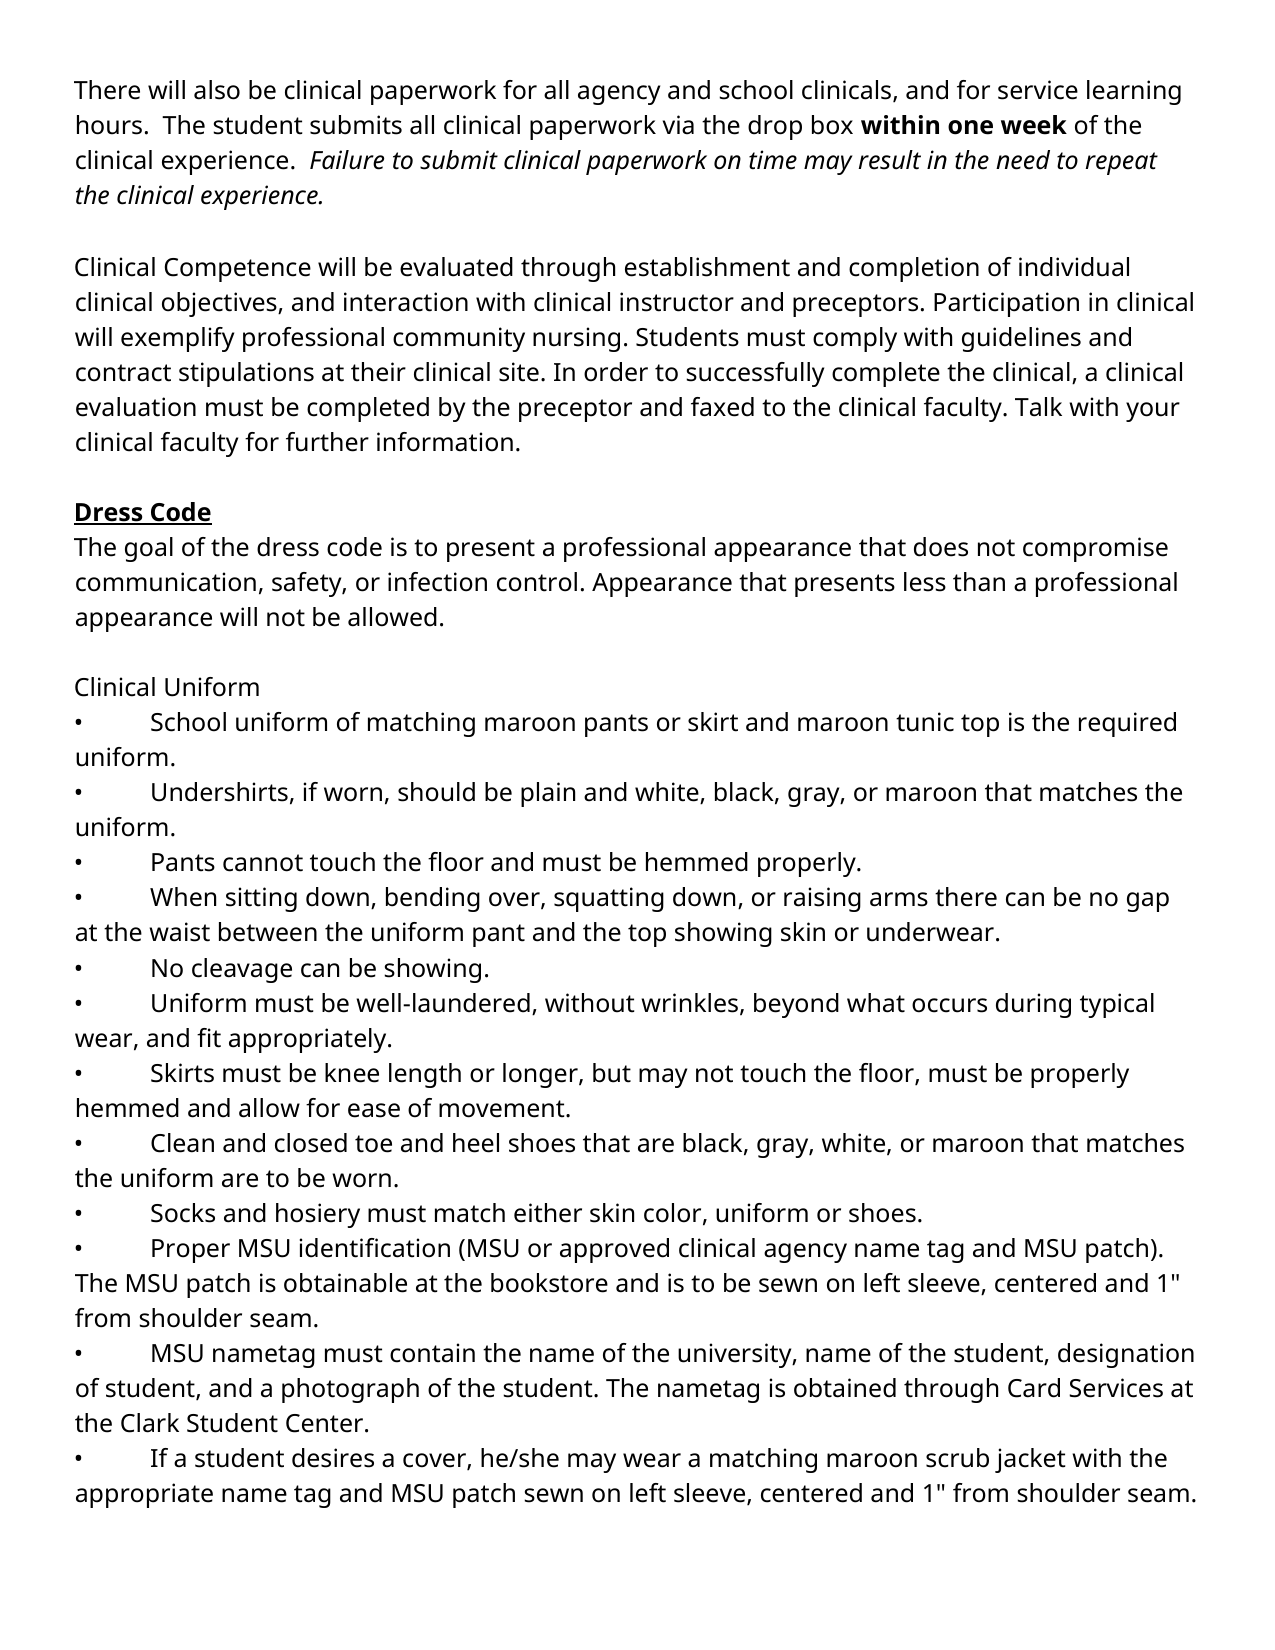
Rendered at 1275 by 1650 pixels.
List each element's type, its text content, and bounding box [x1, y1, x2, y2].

text The goal of the dress code is to present a professional appearance that does not compromise communication, safety, or infection control. Appearance that presents less than a professional appearance will not be allowed. [73, 529, 1200, 633]
text • Clean and closed toe and heel shoes that are black, gray, white, or maroon that matches the uniform are to be worn. [73, 1126, 1200, 1194]
text Clinical Competence will be evaluated through establishment and completion of individual clinical objectives, and interaction with clinical instructor and preceptors. Participation in clinical will exemplify professional community nursing. Students must comply with guidelines and contract stipulations at their clinical site. In order to successfully complete the clinical, a clinical evaluation must be completed by the preceptor and faxed to the clinical faculty. Talk with your clinical faculty for further information. [73, 249, 1200, 458]
text • Uniform must be well-laundered, without wrinkles, beyond what occurs during typical wear, and fit appropriately. [73, 985, 1200, 1054]
text • School uniform of matching maroon pants or skirt and maroon tunic top is the required uniform. [73, 705, 1200, 774]
text • MSU nametag must contain the name of the university, name of the student, designation of student, and a photograph of the student. The nametag is obtained through Card Services at the Clark Student Center. [73, 1336, 1200, 1440]
text • Proper MSU identification (MSU or approved clinical agency name tag and MSU patch). The MSU patch is obtainable at the bookstore and is to be sewn on left sleeve, centered and 1" from shoulder seam. [73, 1231, 1200, 1335]
text • Socks and hosiery must match either skin color, uniform or shoes. [73, 1196, 1200, 1230]
text Dress Code [73, 494, 1200, 528]
text • If a student desires a cover, he/she may wear a matching maroon scrub jacket with the appropriate name tag and MSU patch sewn on left sleeve, centered and 1" from shoulder seam. [73, 1441, 1200, 1510]
text • When sitting down, bending over, squatting down, or raising arms there can be no gap at the waist between the uniform pant and the top showing skin or underwear. [73, 880, 1200, 949]
text • Skirts must be knee length or longer, but may not touch the floor, must be properly hemmed and allow for ease of movement. [73, 1055, 1200, 1124]
text • No cleavage can be showing. [73, 950, 1200, 984]
text • Undershirts, if worn, should be plain and white, black, gray, or maroon that matches the uniform. [73, 775, 1200, 844]
text • Pants cannot touch the floor and must be hemmed properly. [73, 845, 1200, 879]
text Clinical Uniform [73, 670, 1200, 704]
text There will also be clinical paperwork for all agency and school clinicals, and for service learning hours. The student submits all clinical paperwork via the drop box within one week of the clinical experience. Failure to submit clinical paperwork on time may result in the need to repeat the clinical experience. [73, 72, 1200, 211]
